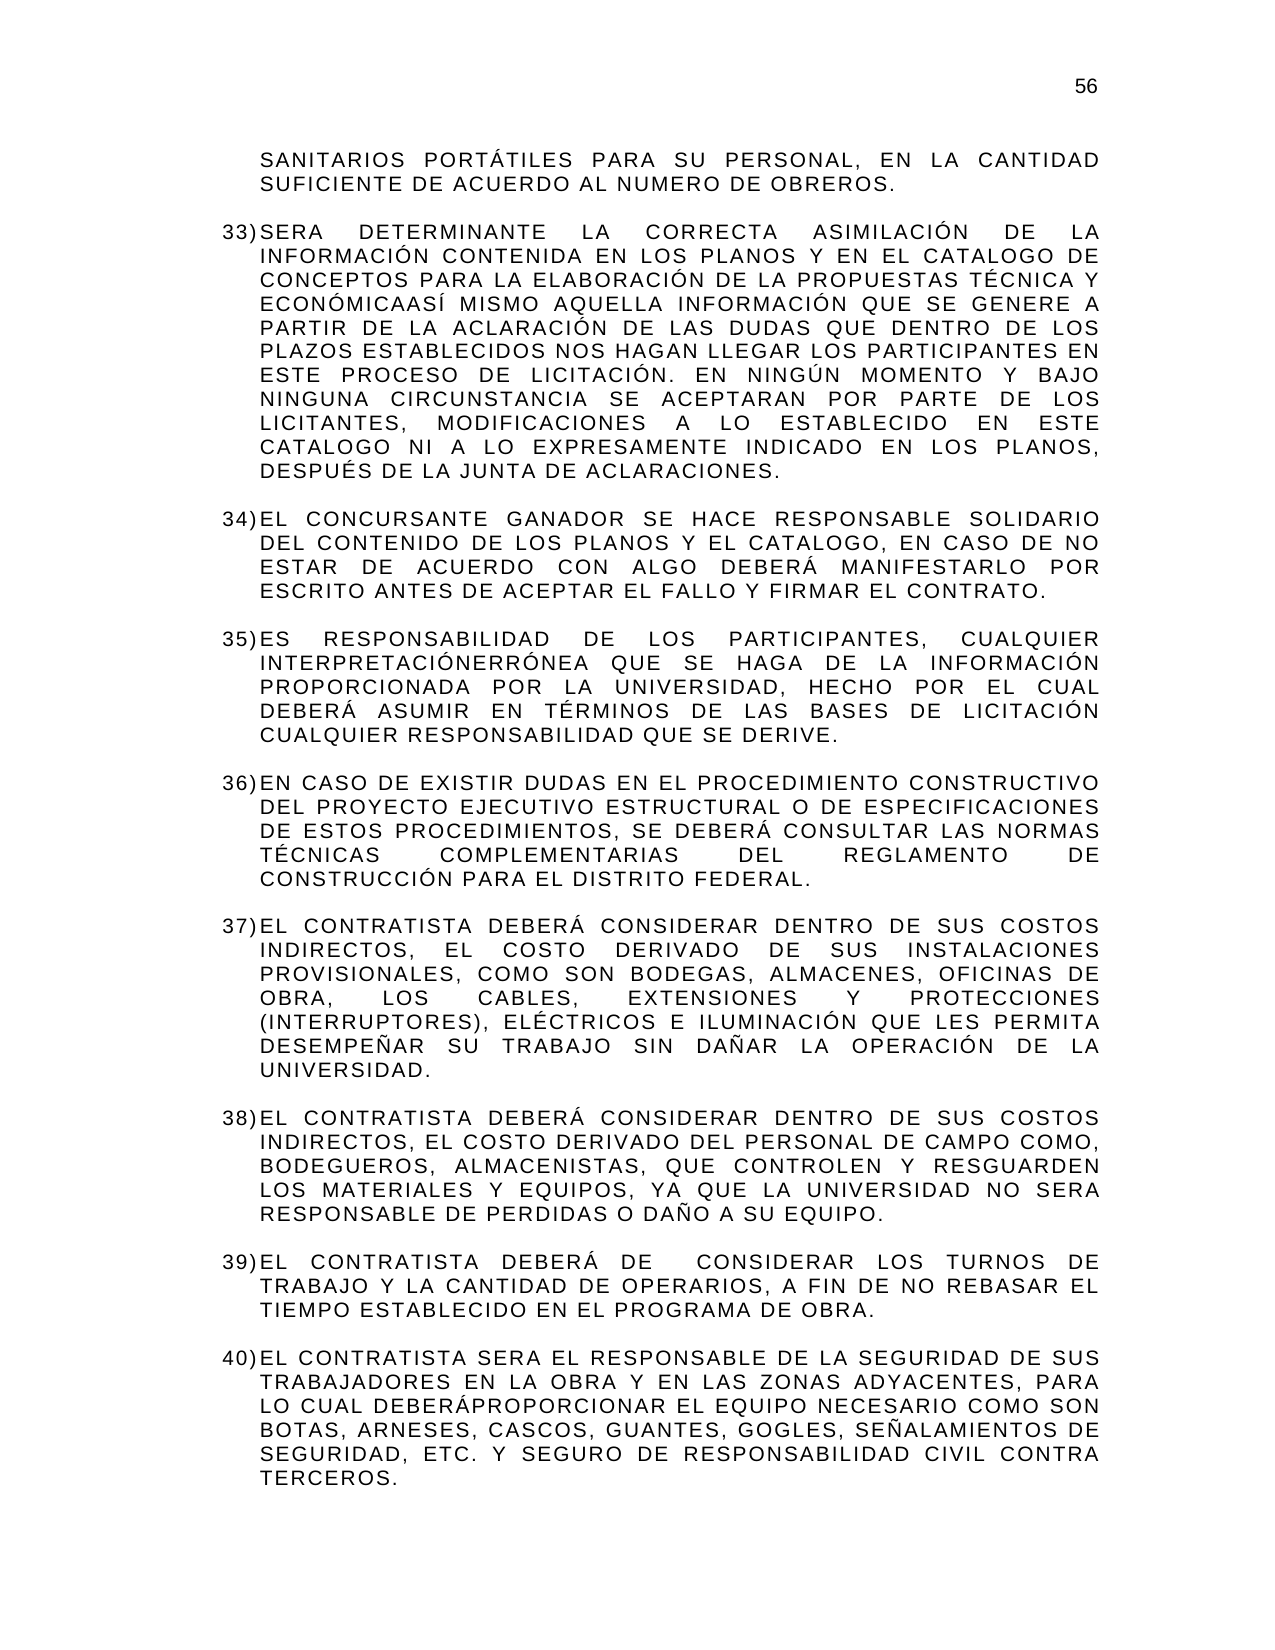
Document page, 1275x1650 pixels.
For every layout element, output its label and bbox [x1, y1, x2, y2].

table_header [170, 148, 1211, 1489]
